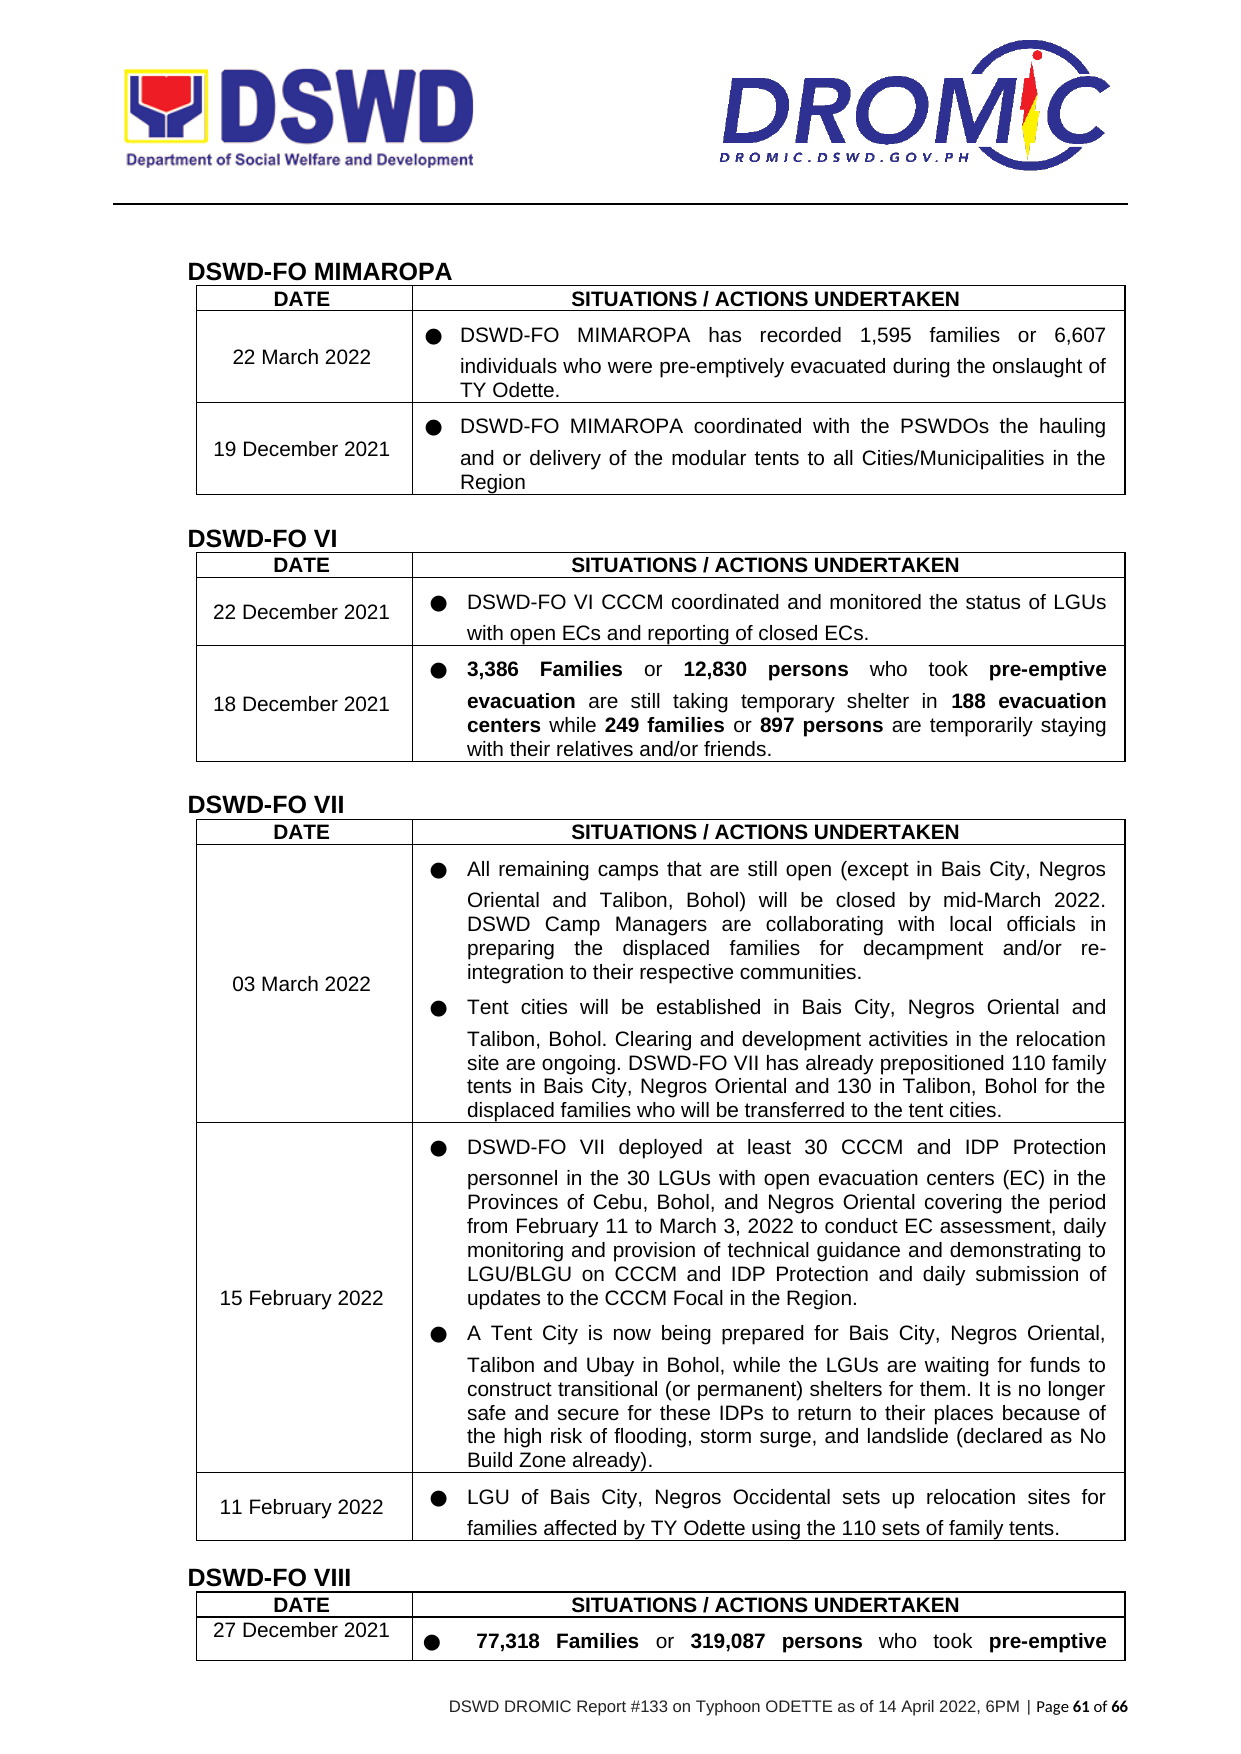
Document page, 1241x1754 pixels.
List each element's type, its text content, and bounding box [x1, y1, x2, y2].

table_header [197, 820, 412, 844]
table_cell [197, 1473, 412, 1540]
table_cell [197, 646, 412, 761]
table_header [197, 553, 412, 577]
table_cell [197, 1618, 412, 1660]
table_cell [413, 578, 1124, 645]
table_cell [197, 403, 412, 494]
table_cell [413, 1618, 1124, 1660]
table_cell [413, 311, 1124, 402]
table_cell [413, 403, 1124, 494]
text DSWD-FO VI [112, 523, 1122, 552]
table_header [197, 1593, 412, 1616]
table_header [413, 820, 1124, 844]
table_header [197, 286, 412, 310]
text DSWD-FO VIII [187, 1563, 1122, 1591]
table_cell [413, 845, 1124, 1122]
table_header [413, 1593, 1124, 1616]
text DSWD-FO VII [187, 790, 1122, 819]
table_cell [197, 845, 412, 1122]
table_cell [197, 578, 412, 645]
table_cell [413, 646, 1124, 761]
picture [676, 39, 1149, 171]
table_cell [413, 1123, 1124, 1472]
picture [112, 65, 487, 173]
text DSWD-FO MIMAROPA [187, 257, 1122, 285]
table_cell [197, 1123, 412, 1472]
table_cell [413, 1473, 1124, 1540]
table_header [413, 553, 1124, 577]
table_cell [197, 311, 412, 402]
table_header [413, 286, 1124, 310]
